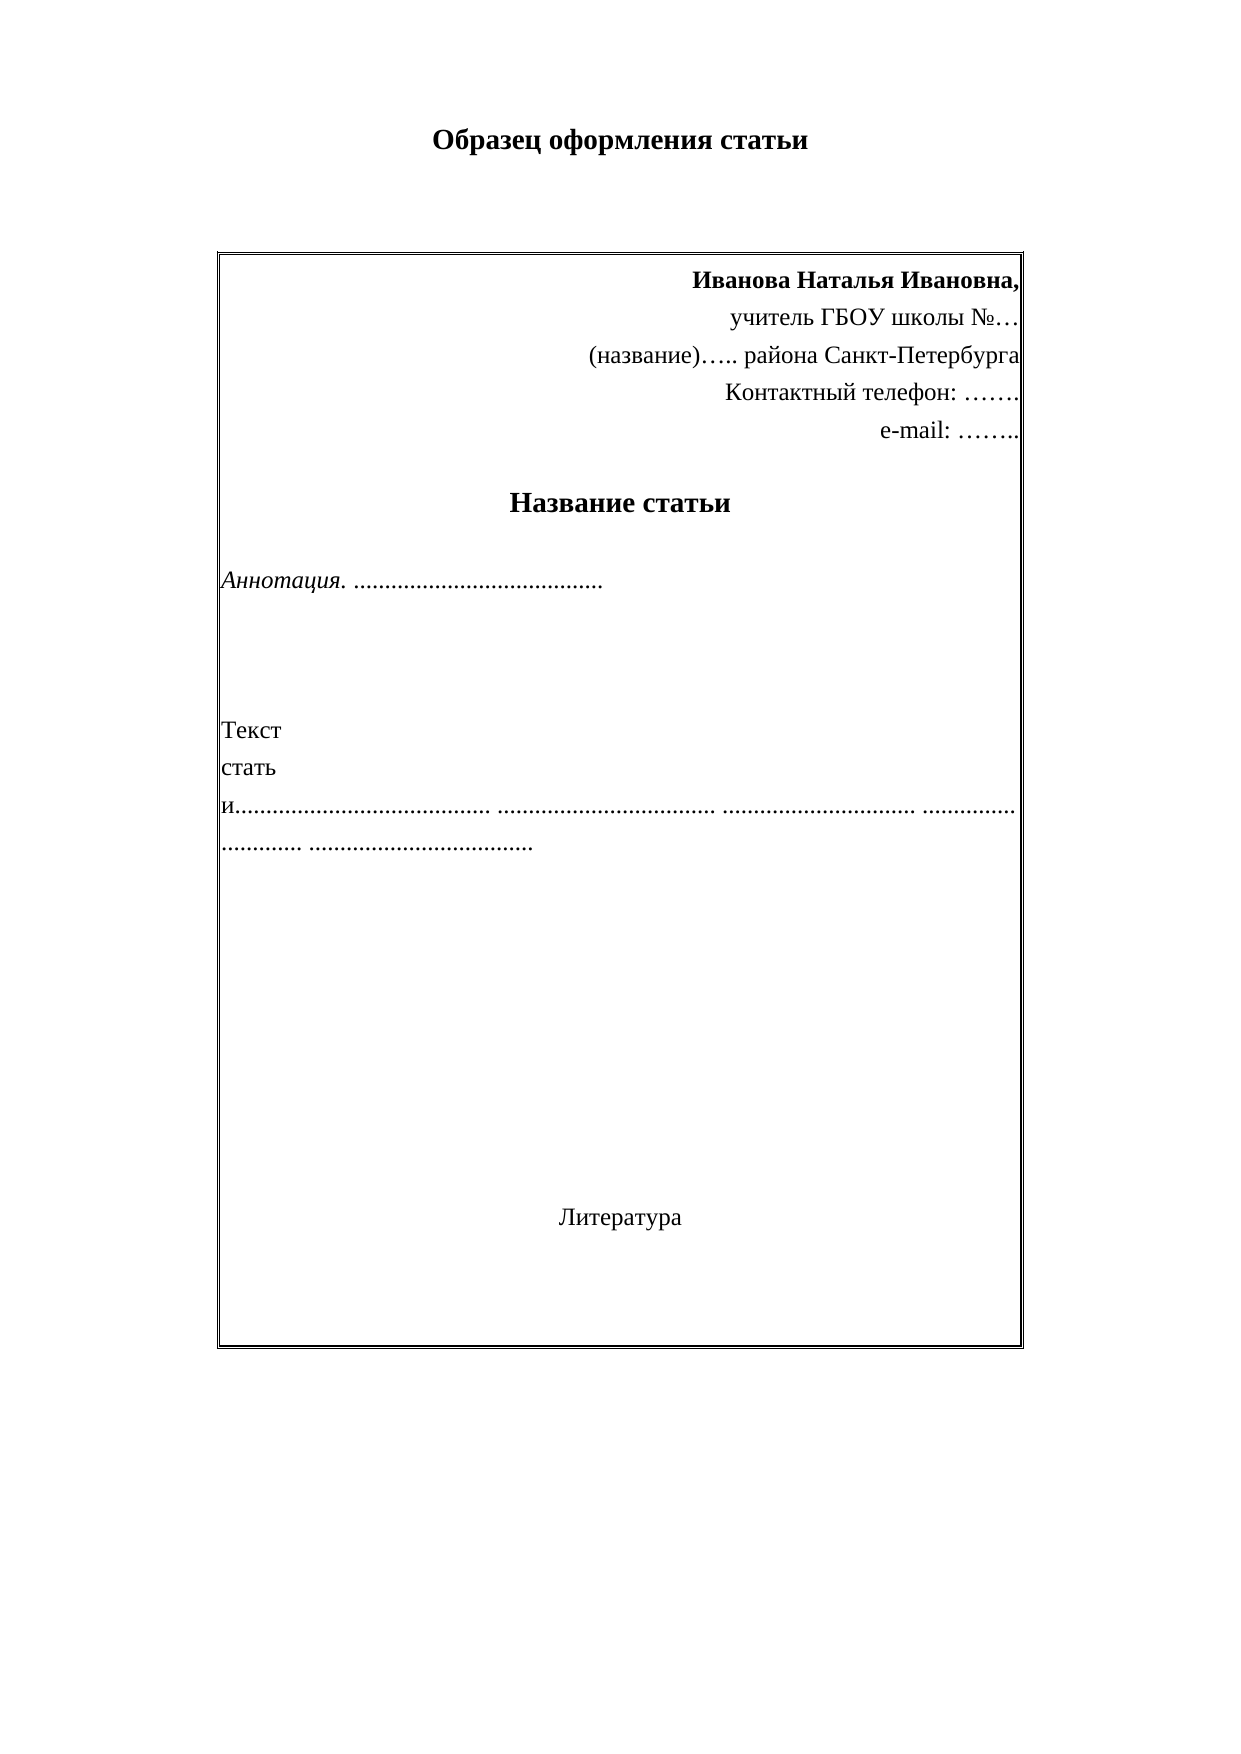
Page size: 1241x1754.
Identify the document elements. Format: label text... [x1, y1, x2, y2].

table_header Иванова Наталья Ивановна, учитель ГБОУ школы №… (название)….. района Санкт-Петербурга Контактный телефон: ……. e-mail: …….. Название статьи Аннотация. ........................................ Текст статьи......................................... ................................... ............................... ............................ .................................... Литература [220, 255, 1020, 1345]
text Образец оформления статьи [118, 118, 1122, 156]
